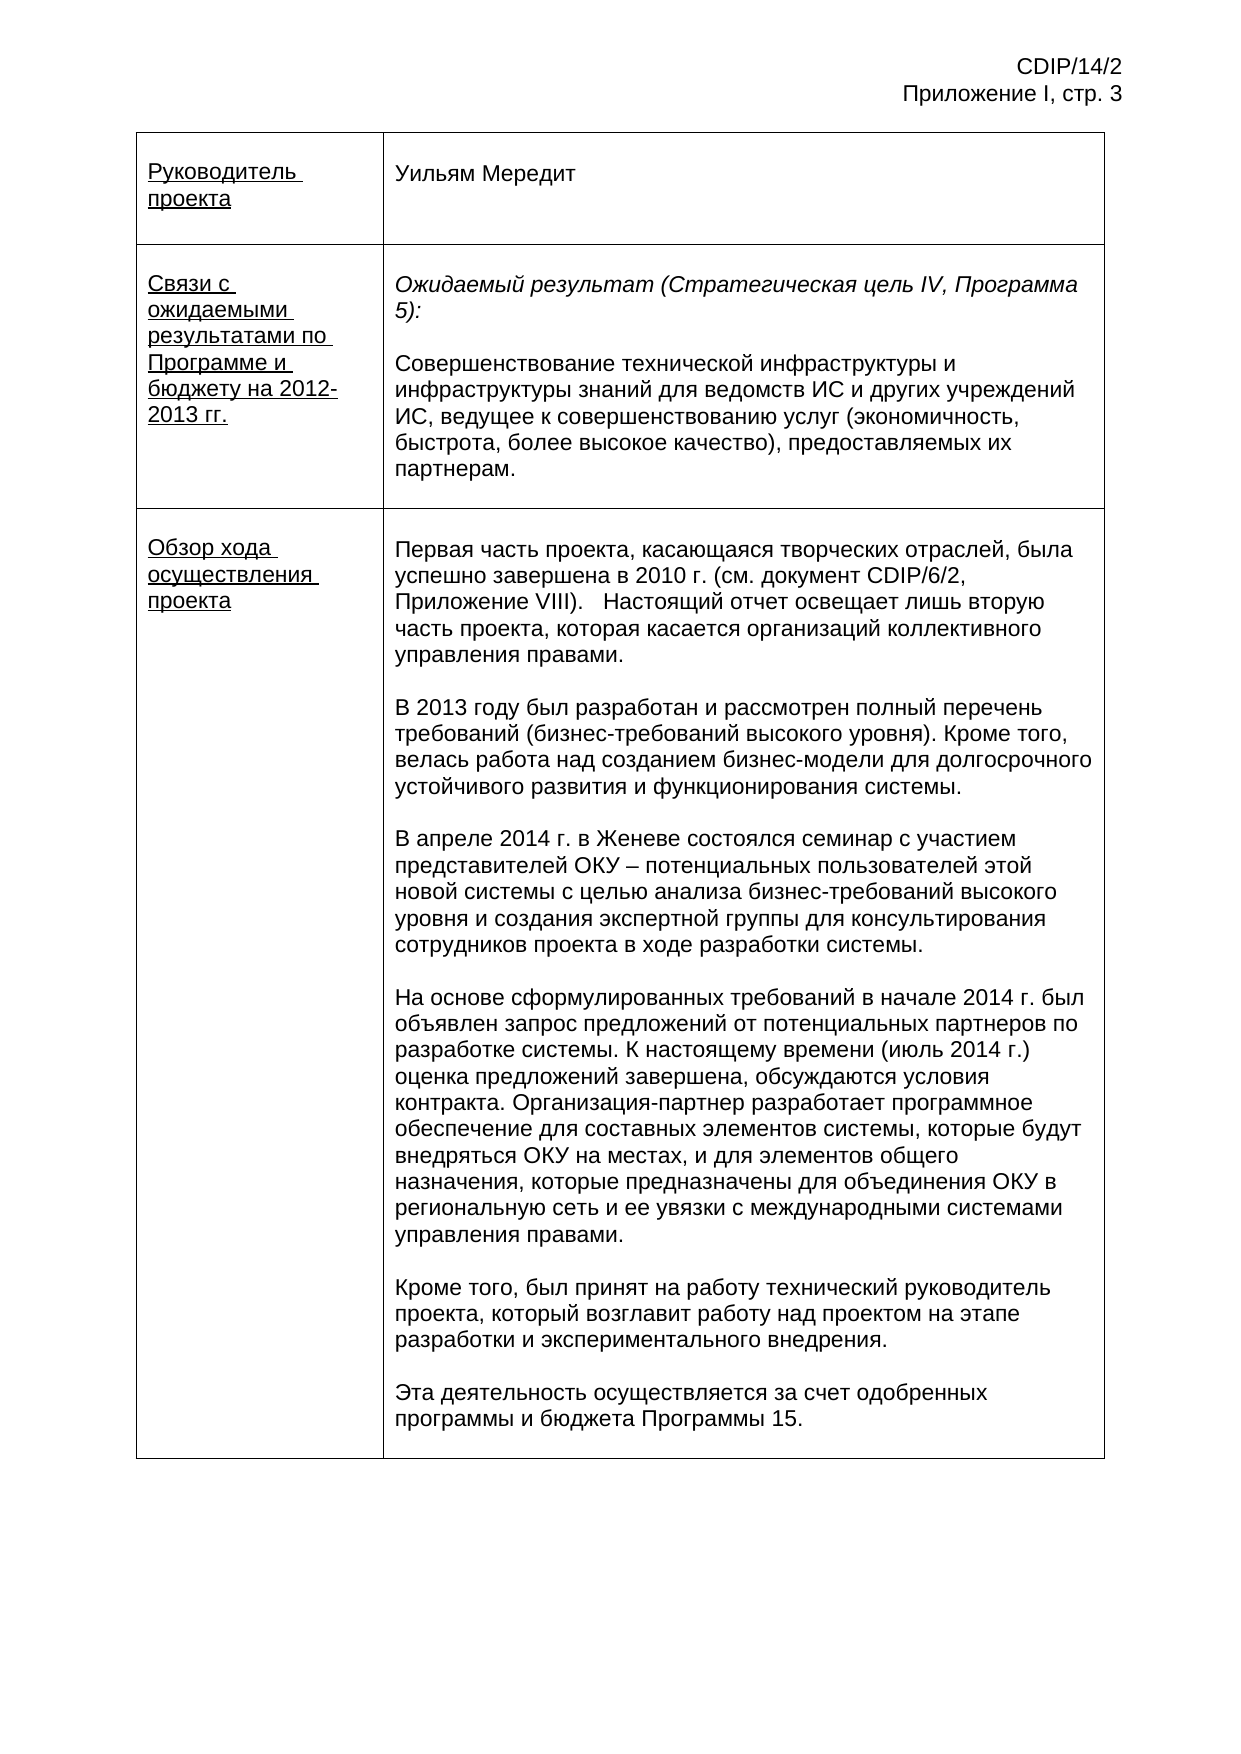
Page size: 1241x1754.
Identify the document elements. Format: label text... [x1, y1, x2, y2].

table_cell Первая часть проекта, касающаяся творческих отраслей, была успешно завершена в 2010 г. (см. документ CDIP/6/2, Приложение VIII). Настоящий отчет освещает лишь вторую часть проекта, которая касается организаций коллективного управления правами. В 2013 году был разработан и рассмотрен полный перечень требований (бизнес-требований высокого уровня). Кроме того, велась работа над созданием бизнес-модели для долгосрочного устойчивого развития и функционирования системы. В апреле 2014 г. в Женеве состоялся семинар с участием представителей ОКУ – потенциальных пользователей этой новой системы с целью анализа бизнес-требований высокого уровня и создания экспертной группы для консультирования сотрудников проекта в ходе разработки системы. На основе сформулированных требований в начале 2014 г. был объявлен запрос предложений от потенциальных партнеров по разработке системы. К настоящему времени (июль 2014 г.) оценка предложений завершена, обсуждаются условия контракта. Организация-партнер разработает программное обеспечение для составных элементов системы, которые будут внедряться ОКУ на местах, и для элементов общего назначения, которые предназначены для объединения ОКУ в региональную сеть и ее увязки с международными системами управления правами. Кроме того, был принят на работу технический руководитель проекта, который возглавит работу над проектом на этапе разработки и экспериментального внедрения. Эта деятельность осуществляется за счет одобренных программы и бюджета Программы 15. [384, 509, 1104, 1458]
table_cell Руководитель проекта [137, 133, 383, 243]
table_cell Связи с ожидаемыми результатами по Программе и бюджету на 2012-2013 гг. [137, 245, 383, 508]
table_cell Обзор хода осуществления проекта [137, 509, 383, 1458]
table_cell Уильям Мередит [384, 133, 1104, 243]
table_cell Ожидаемый результат (Стратегическая цель IV, Программа 5): Совершенствование технической инфраструктуры и инфраструктуры знаний для ведомств ИС и других учреждений ИС, ведущее к совершенствованию услуг (экономичность, быстрота, более высокое качество), предоставляемых их партнерам. [384, 245, 1104, 508]
